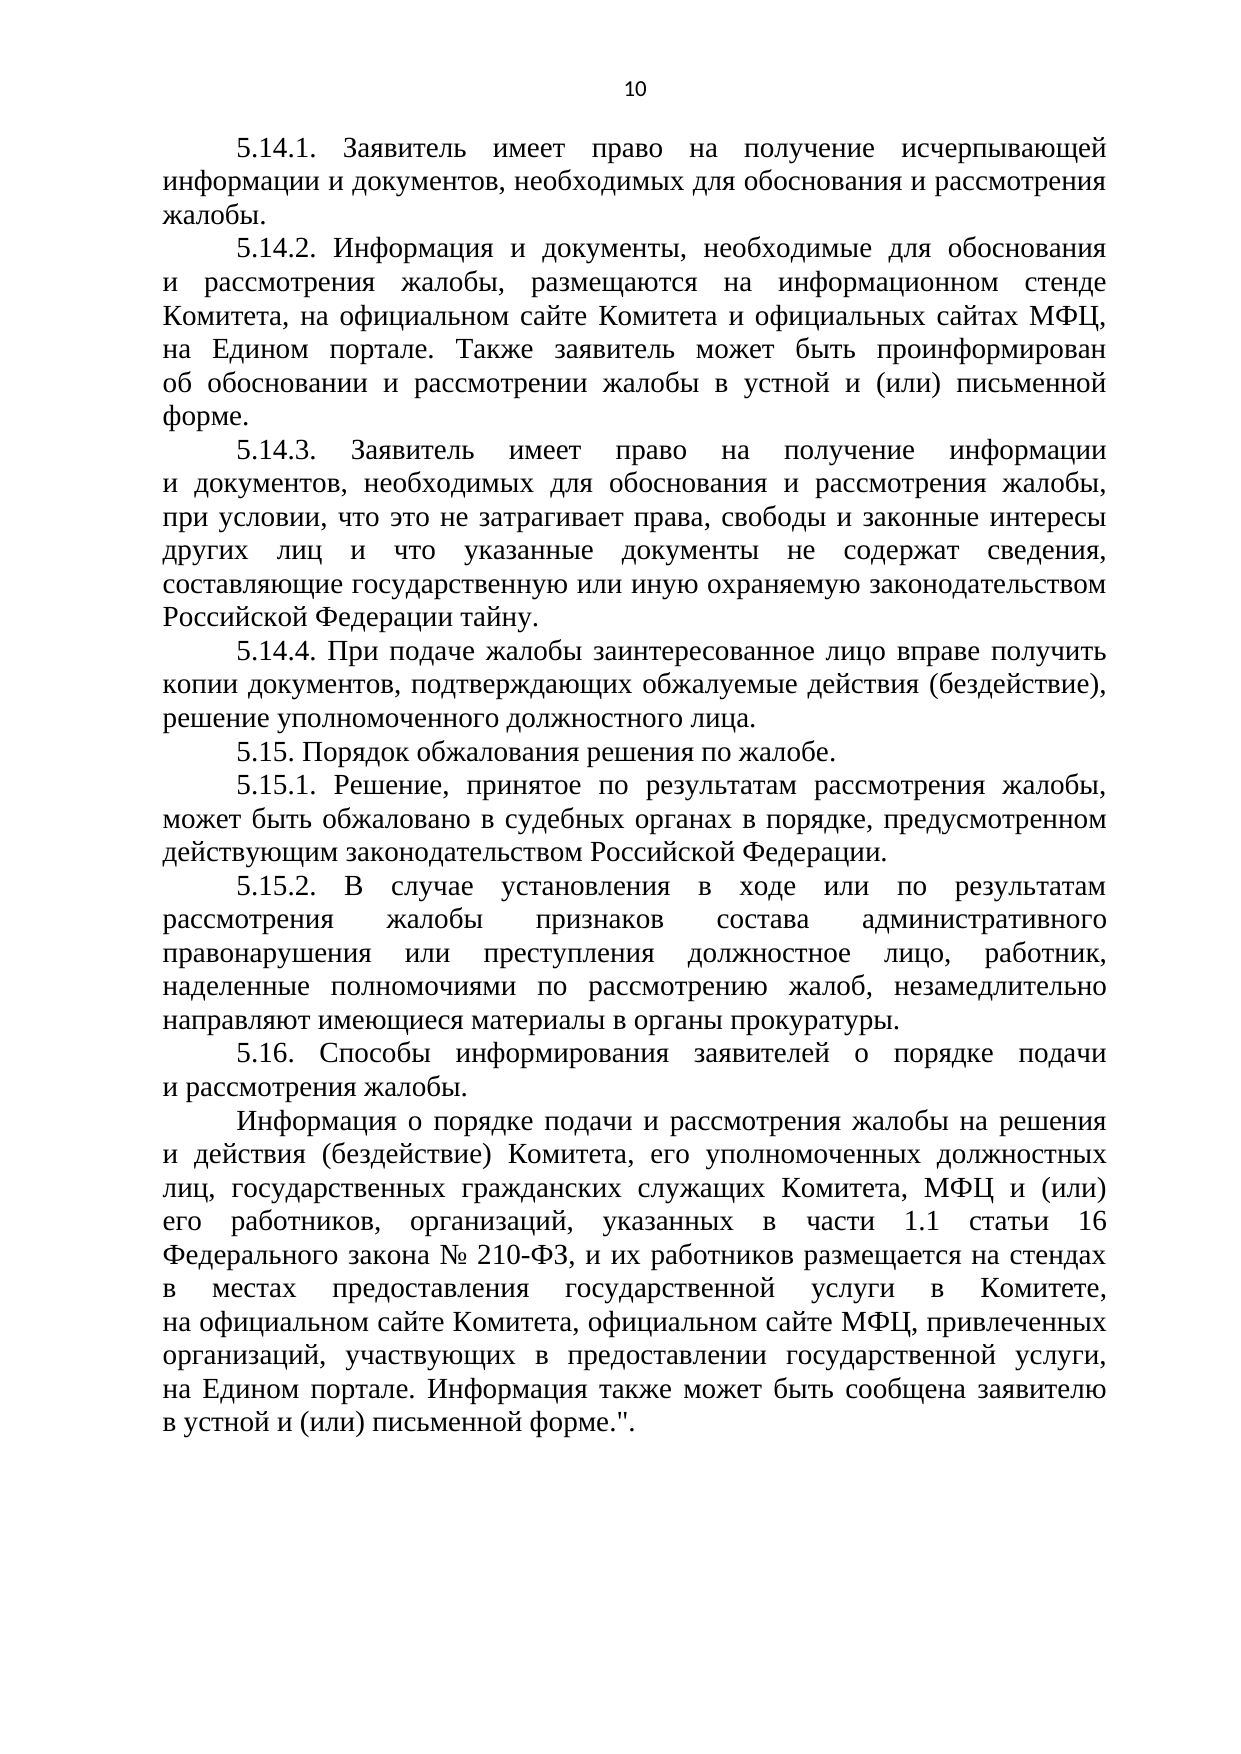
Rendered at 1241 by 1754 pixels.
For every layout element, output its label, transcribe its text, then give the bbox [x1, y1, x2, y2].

text 5.15.1. Решение, принятое по результатам рассмотрения жалобы, может быть обжаловано в судебных органах в порядке, предусмотренном действующим законодательством Российской Федерации. [162, 767, 1107, 868]
text 5.16. Способы информирования заявителей о порядке подачи и рассмотрения жалобы. [162, 1036, 1107, 1103]
text 5.15. Порядок обжалования решения по жалобе. [162, 734, 1107, 767]
text 5.14.4. При подаче жалобы заинтересованное лицо вправе получить копии документов, подтверждающих обжалуемые действия (бездействие), решение уполномоченного должностного лица. [162, 633, 1107, 734]
text 5.15.2. В случае установления в ходе или по результатам рассмотрения жалобы признаков состава административного правонарушения или преступления должностное лицо, работник, наделенные полномочиями по рассмотрению жалоб, незамедлительно направляют имеющиеся материалы в органы прокуратуры. [162, 868, 1107, 1036]
text Информация о порядке подачи и рассмотрения жалобы на решения и действия (бездействие) Комитета, его уполномоченных должностных лиц, государственных гражданских служащих Комитета, МФЦ и (или) его работников, организаций, указанных в части 1.1 статьи 16 Федерального закона № 210-ФЗ, и их работников размещается на стендах в местах предоставления государственной услуги в Комитете, на официальном сайте Комитета, официальном сайте МФЦ, привлеченных организаций, участвующих в предоставлении государственной услуги, на Едином портале. Информация также может быть сообщена заявителю в устной и (или) письменной форме.". [162, 1103, 1107, 1438]
text 5.14.1. Заявитель имеет право на получение исчерпывающей информации и документов, необходимых для обоснования и рассмотрения жалобы. [162, 130, 1107, 231]
text 5.14.3. Заявитель имеет право на получение информации и документов, необходимых для обоснования и рассмотрения жалобы, при условии, что это не затрагивает права, свободы и законные интересы других лиц и что указанные документы не содержат сведения, составляющие государственную или иную охраняемую законодательством Российской Федерации тайну. [162, 432, 1107, 633]
text 5.14.2. Информация и документы, необходимые для обоснования и рассмотрения жалобы, размещаются на информационном стенде Комитета, на официальном сайте Комитета и официальных сайтах МФЦ, на Едином портале. Также заявитель может быть проинформирован об обосновании и рассмотрении жалобы в устной и (или) письменной форме. [162, 231, 1107, 432]
